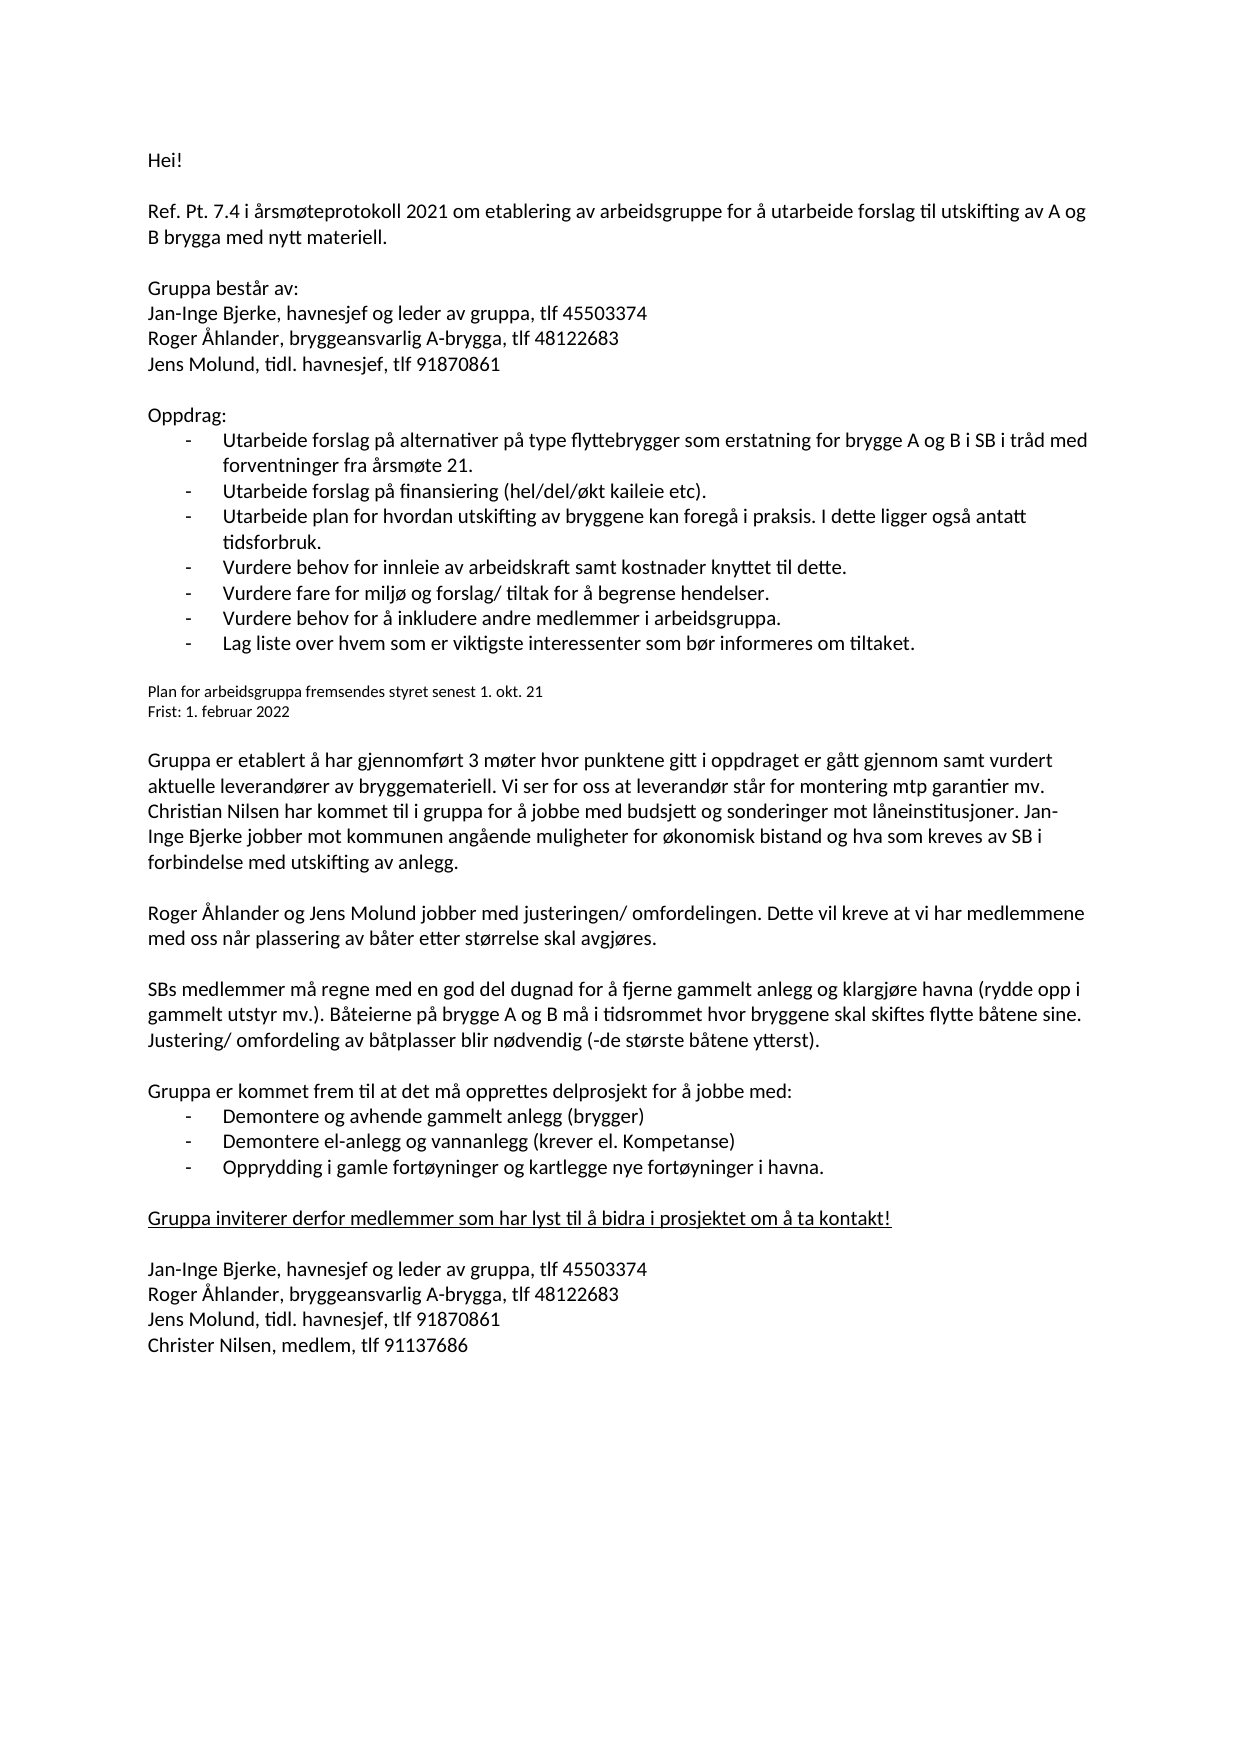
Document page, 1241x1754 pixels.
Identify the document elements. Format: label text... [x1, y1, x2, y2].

text Plan for arbeidsgruppa fremsendes styret senest 1. okt. 21 [148, 681, 1093, 702]
text Hei! [148, 148, 1093, 173]
text Jan-Inge Bjerke, havnesjef og leder av gruppa, tlf 45503374 [148, 300, 1093, 326]
text Gruppa inviterer derfor medlemmer som har lyst til å bidra i prosjektet om å ta kontakt! [148, 1205, 1093, 1230]
list Utarbeide plan for hvordan utskifting av bryggene kan foregå i praksis. I dette ligger også antatt tidsforbruk. [185, 503, 1093, 554]
list Vurdere behov for å inkludere andre medlemmer i arbeidsgruppa. [185, 605, 1093, 631]
text Gruppa består av: [148, 275, 1093, 300]
text Jens Molund, tidl. havnesjef, tlf 91870861 [148, 1307, 1093, 1332]
list Vurdere behov for innleie av arbeidskraft samt kostnader knyttet til dette. [185, 554, 1093, 580]
list Vurdere fare for miljø og forslag/ tiltak for å begrense hendelser. [185, 580, 1093, 605]
text Christer Nilsen, medlem, tlf 91137686 [148, 1332, 1093, 1357]
text Oppdrag: [148, 402, 1093, 427]
list Demontere el-anlegg og vannanlegg (krever el. Kompetanse) [185, 1129, 1093, 1154]
text Roger Åhlander, bryggeansvarlig A-brygga, tlf 48122683 [148, 326, 1093, 351]
list Demontere og avhende gammelt anlegg (brygger) [185, 1103, 1093, 1129]
text Gruppa er kommet frem til at det må opprettes delprosjekt for å jobbe med: [148, 1078, 1093, 1103]
text SBs medlemmer må regne med en god del dugnad for å fjerne gammelt anlegg og klargjøre havna (rydde opp i gammelt utstyr mv.). Båteierne på brygge A og B må i tidsrommet hvor bryggene skal skiftes flytte båtene sine. Justering/ omfordeling av båtplasser blir nødvendig (-de største båtene ytterst). [148, 976, 1093, 1052]
list Lag liste over hvem som er viktigste interessenter som bør informeres om tiltaket. [185, 631, 1093, 656]
list Utarbeide forslag på alternativer på type flyttebrygger som erstatning for brygge A og B i SB i tråd med forventninger fra årsmøte 21. [185, 427, 1093, 478]
text Jan-Inge Bjerke, havnesjef og leder av gruppa, tlf 45503374 [148, 1256, 1093, 1281]
text Roger Åhlander og Jens Molund jobber med justeringen/ omfordelingen. Dette vil kreve at vi har medlemmene med oss når plassering av båter etter størrelse skal avgjøres. [148, 900, 1093, 951]
text Christian Nilsen har kommet til i gruppa for å jobbe med budsjett og sonderinger mot låneinstitusjoner. Jan-Inge Bjerke jobber mot kommunen angående muligheter for økonomisk bistand og hva som kreves av SB i forbindelse med utskifting av anlegg. [148, 798, 1093, 874]
list Utarbeide forslag på finansiering (hel/del/økt kaileie etc). [185, 478, 1093, 503]
text Frist: 1. februar 2022 [148, 702, 1093, 722]
text Jens Molund, tidl. havnesjef, tlf 91870861 [148, 351, 1093, 376]
text Gruppa er etablert å har gjennomført 3 møter hvor punktene gitt i oppdraget er gått gjennom samt vurdert aktuelle leverandører av bryggemateriell. Vi ser for oss at leverandør står for montering mtp garantier mv. [148, 747, 1093, 798]
list Opprydding i gamle fortøyninger og kartlegge nye fortøyninger i havna. [185, 1154, 1093, 1179]
text Ref. Pt. 7.4 i årsmøteprotokoll 2021 om etablering av arbeidsgruppe for å utarbeide forslag til utskifting av A og B brygga med nytt materiell. [148, 198, 1093, 249]
text Roger Åhlander, bryggeansvarlig A-brygga, tlf 48122683 [148, 1281, 1093, 1307]
